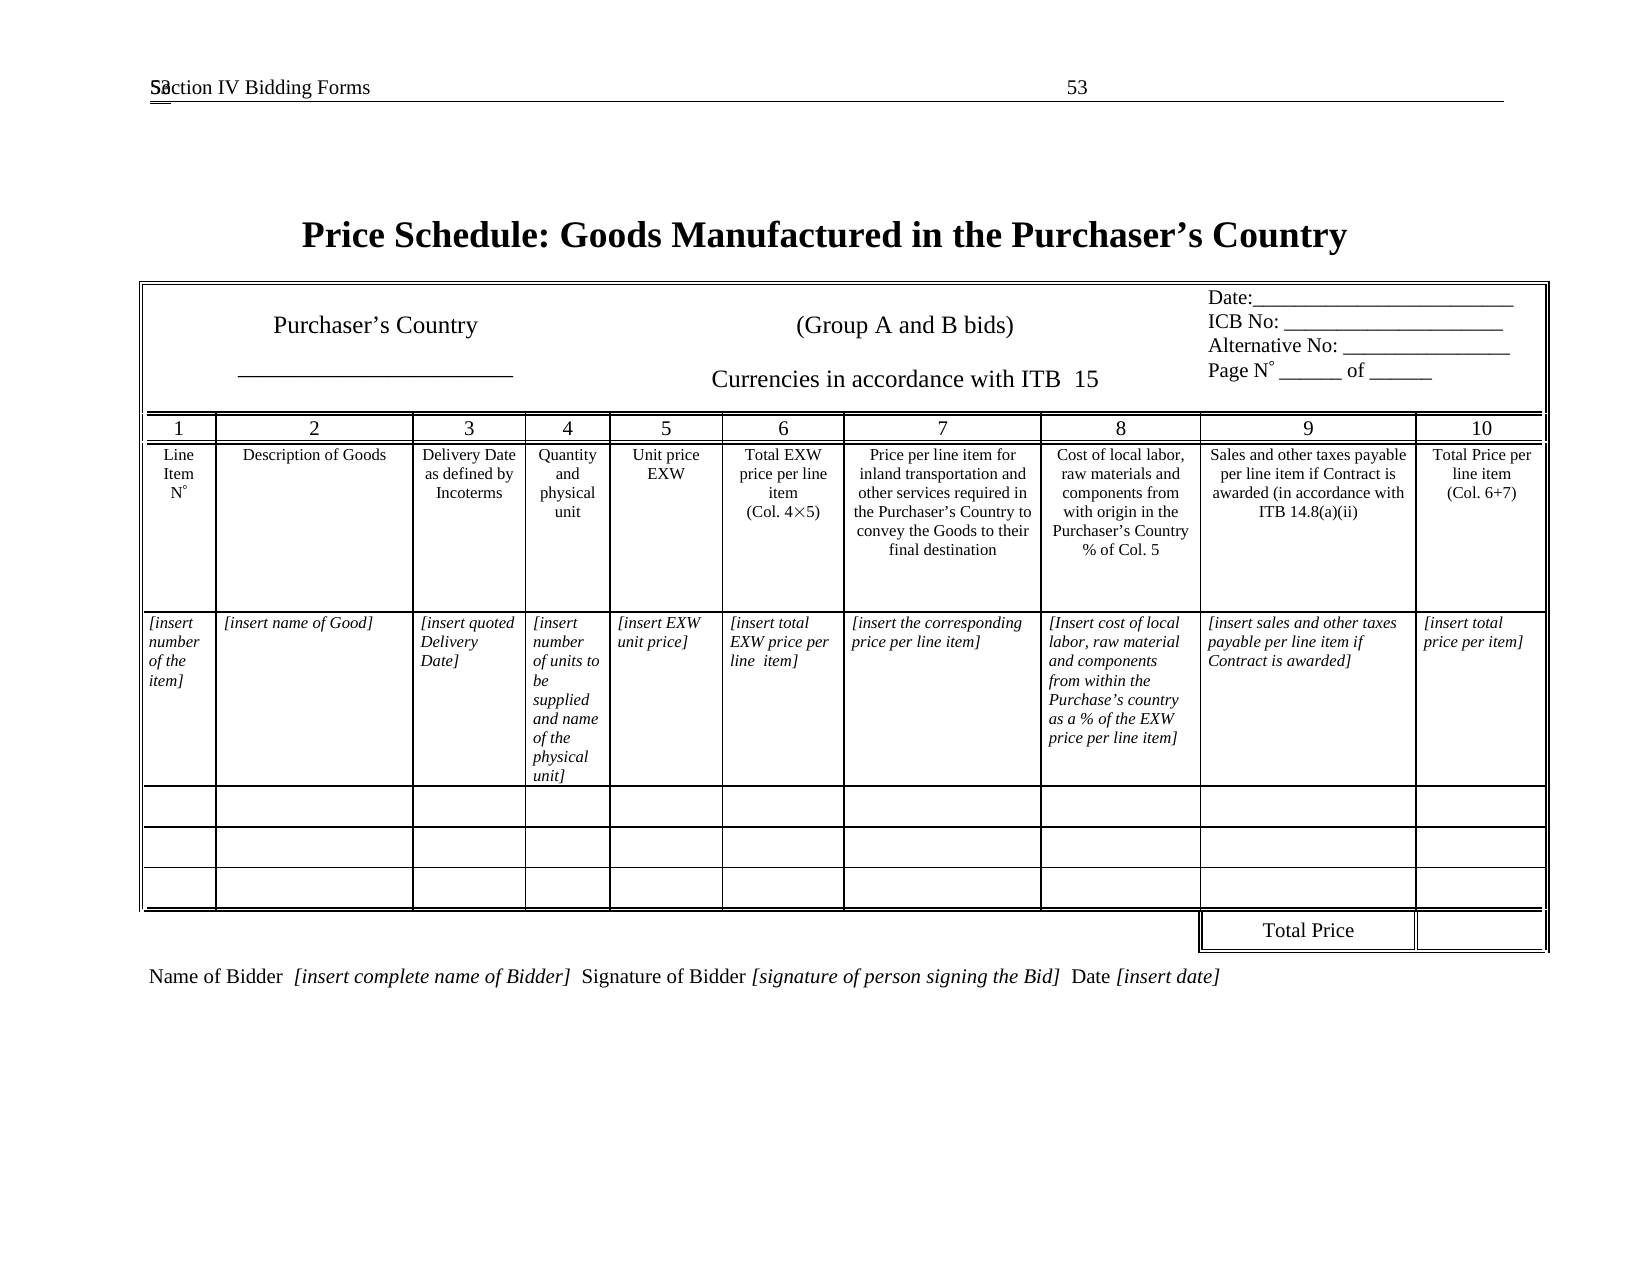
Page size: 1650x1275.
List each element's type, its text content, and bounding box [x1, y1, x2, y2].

table_cell [insert sales and other taxes payable per line item if Contract is awarded] [1201, 613, 1415, 785]
table_cell [723, 828, 843, 867]
table_cell [insert total EXW price per line item] [723, 613, 843, 785]
table_cell [414, 787, 525, 826]
table_cell Delivery Date as defined by Incoterms [414, 445, 525, 611]
table_cell Total Price per line item (Col. 6+7) [1417, 440, 1547, 611]
table_cell [insert EXW unit price] [611, 613, 722, 785]
table_cell [1417, 907, 1547, 948]
table_cell [1417, 787, 1545, 826]
table_cell Line Item N [141, 440, 215, 611]
table_cell [845, 828, 1040, 867]
table_cell [143, 786, 215, 826]
table_cell [1417, 828, 1545, 867]
table_cell Unit price EXW [611, 445, 722, 611]
table_cell 3 [414, 416, 525, 440]
table_cell 4 [526, 416, 609, 440]
table_cell Sales and other taxes payable per line item if Contract is awarded (in accordance with ITB 14.8(a)(ii) [1201, 445, 1415, 611]
table_cell 6 [723, 416, 843, 440]
table_cell [143, 827, 215, 867]
table_cell [1042, 868, 1200, 907]
table_cell Total EXW price per line item ( 45) [723, 445, 843, 611]
table_cell [217, 828, 412, 867]
table_cell Name of Bidder [insert complete name of Bidder] Signature of Bidder [signature of person signing the Bid] Date [insert date] [141, 949, 1547, 1000]
table_cell [611, 787, 722, 826]
table_cell [insert total price per item] [1417, 613, 1545, 785]
table_cell [1417, 868, 1545, 907]
table_cell [insert number of the item] [143, 612, 215, 785]
table_cell [1201, 868, 1415, 907]
table_cell [141, 907, 1198, 948]
table_cell Cost of local labor, raw materials and components from with origin in the Purchaser’s Country % of 5 [1042, 445, 1200, 611]
table_cell [526, 868, 609, 907]
table_cell [845, 868, 1040, 907]
table_cell [723, 787, 843, 826]
table_cell 5 [611, 416, 722, 440]
table_header Purchaser’s Country ______________________ [143, 285, 610, 411]
table_cell 1 [141, 411, 215, 440]
table_cell [insert number of units to be supplied and name of the physical unit] [526, 613, 609, 785]
table_cell [insert quoted Delivery Date] [414, 613, 525, 785]
table_cell 10 [1417, 411, 1547, 440]
table_cell [611, 828, 722, 867]
table_cell [1201, 828, 1415, 867]
table_cell [1042, 787, 1200, 826]
table_cell [611, 868, 722, 907]
table_cell [1201, 787, 1415, 826]
table_cell [1042, 828, 1200, 867]
table_cell 9 [1201, 416, 1415, 440]
table_header (Group A and B bids) Currencies in accordance with ITB 15 [610, 285, 1200, 411]
table_cell [414, 868, 525, 907]
table_cell Price per line item for inland transportation and other services required in the Purchaser’s Country to convey the Goods to their final destination [845, 445, 1040, 611]
table_cell [217, 868, 412, 907]
table_cell [414, 828, 525, 867]
table_cell [143, 868, 215, 907]
table_cell [845, 787, 1040, 826]
table_cell Description of Goods [217, 445, 412, 611]
table_cell [723, 868, 843, 907]
table_cell 7 [845, 416, 1040, 440]
table_cell [insert name of Good] [217, 613, 412, 785]
table_cell [Insert cost of local labor, raw material and components from within the Purchase’s country as a % of the EXW price per line item] [1042, 613, 1200, 785]
table_cell Quantity and physical unit [526, 445, 609, 611]
table_cell [526, 828, 609, 867]
table_cell 2 [217, 416, 412, 440]
table_cell 8 [1042, 416, 1200, 440]
table_cell [526, 787, 609, 826]
table_cell Total Price [1203, 912, 1414, 948]
table_cell [insert the corresponding price per line item] [845, 613, 1040, 785]
text Price Schedule: Goods Manufactured in the Purchaser’s Country [150, 212, 1500, 256]
table_cell [217, 787, 412, 826]
table_header Date:_________________________ ICB No: _____________________ Alternative No: ________________ Page N ______ of ______ [1200, 285, 1545, 411]
